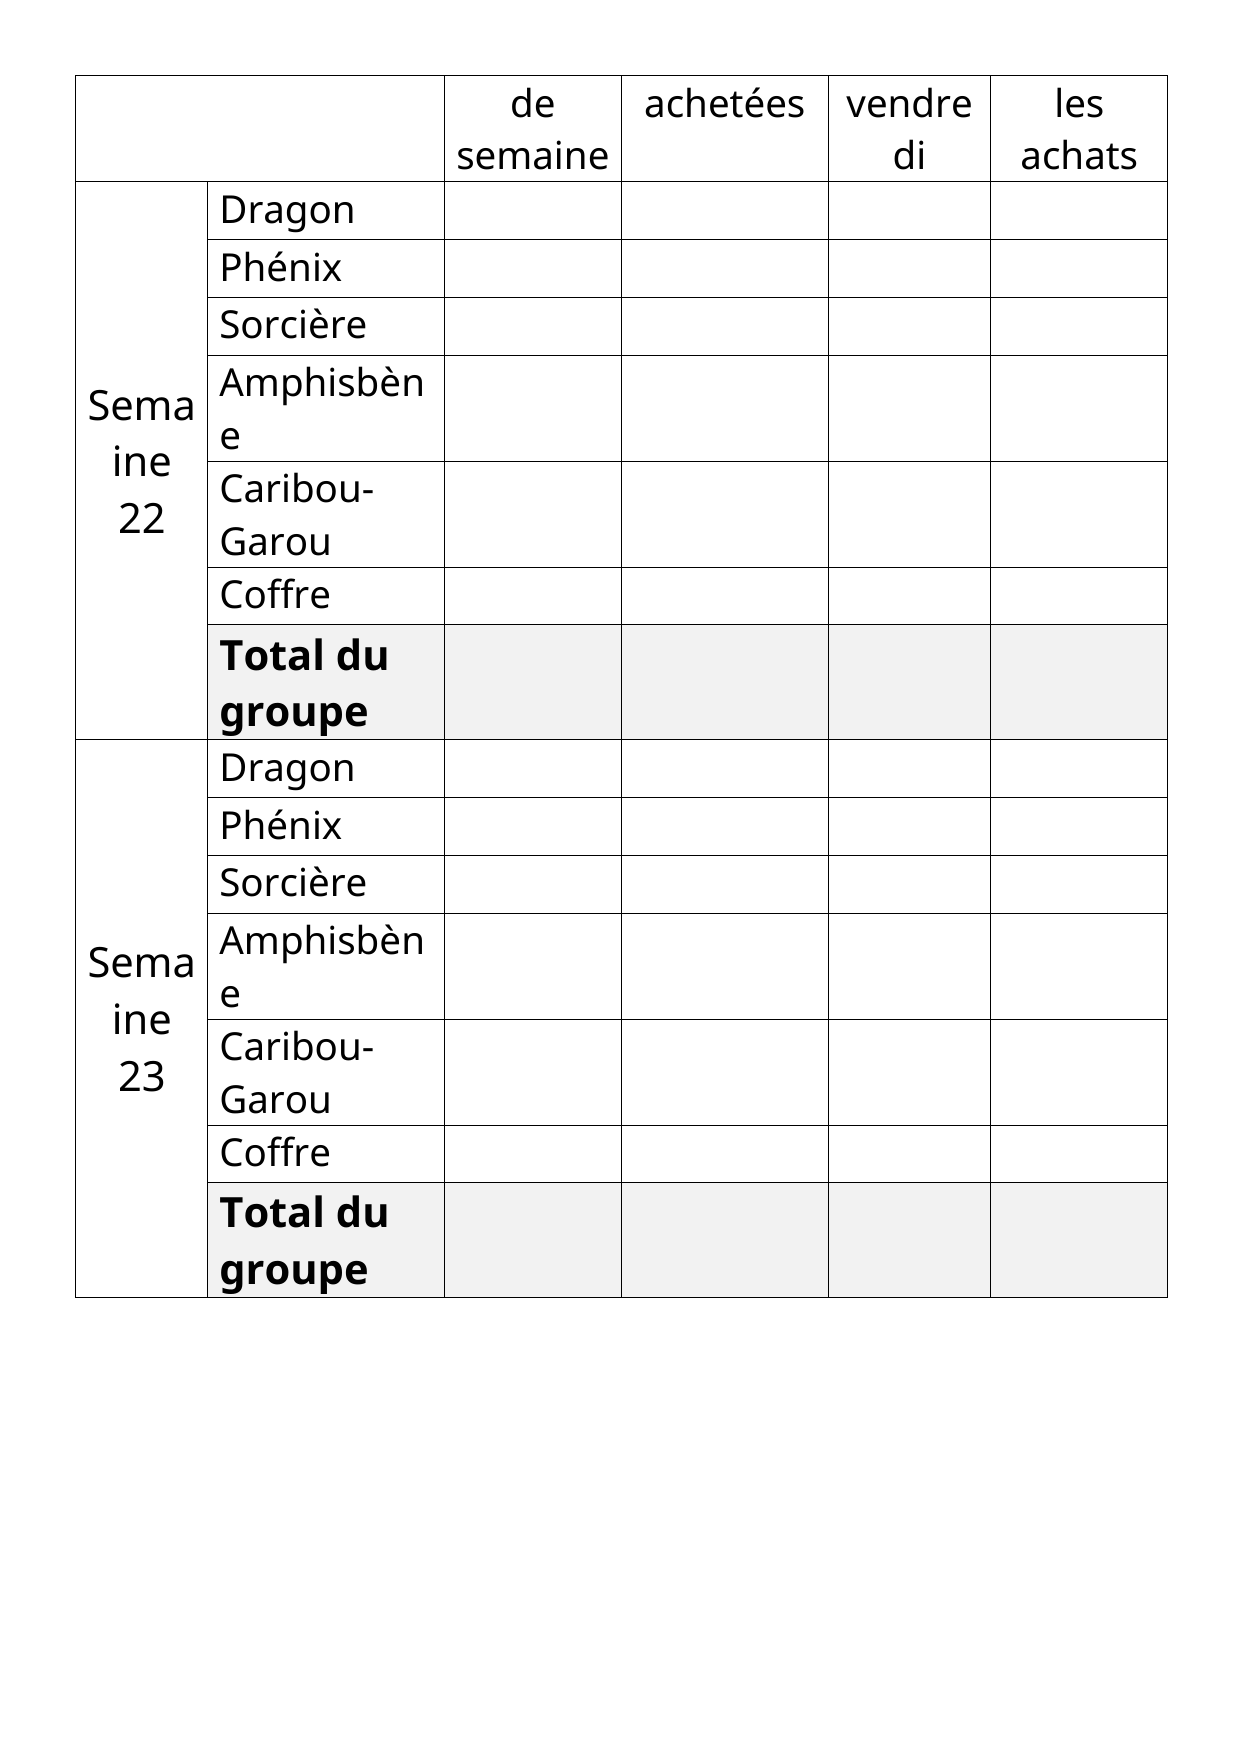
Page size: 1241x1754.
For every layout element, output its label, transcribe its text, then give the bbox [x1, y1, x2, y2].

table_cell [445, 798, 621, 854]
table_cell Amphisbène [208, 914, 444, 1018]
table_cell [991, 356, 1167, 461]
table_cell [991, 568, 1167, 624]
table_cell [829, 1126, 990, 1182]
table_cell [991, 240, 1167, 297]
table_cell [991, 856, 1167, 912]
table_cell [829, 856, 990, 912]
table_cell [991, 182, 1167, 239]
table_cell [622, 1020, 828, 1124]
table_cell [622, 856, 828, 912]
table_cell [622, 182, 828, 239]
table_cell Total du groupe [208, 1183, 444, 1297]
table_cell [445, 76, 621, 181]
table_cell [991, 298, 1167, 354]
table_cell [445, 625, 621, 739]
table_cell [622, 914, 828, 1018]
table_cell Dragon [208, 740, 444, 797]
table_cell Dragon [208, 182, 444, 239]
table_cell Total du groupe [208, 625, 444, 739]
table_cell [622, 798, 828, 854]
table_cell [829, 1020, 990, 1124]
table_cell [829, 914, 990, 1018]
table_cell Caribou-Garou [208, 462, 444, 567]
table_cell [829, 568, 990, 624]
table_cell [445, 240, 621, 297]
table_cell [76, 76, 444, 181]
table_cell [445, 298, 621, 354]
table_cell [622, 625, 828, 739]
table_cell [991, 625, 1167, 739]
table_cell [829, 76, 990, 181]
table_cell [622, 740, 828, 797]
table_cell [829, 298, 990, 354]
table_cell [622, 568, 828, 624]
table_cell Coffre [208, 1126, 444, 1182]
table_cell [991, 740, 1167, 797]
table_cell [991, 76, 1167, 181]
table_cell [991, 1183, 1167, 1297]
table_cell [445, 568, 621, 624]
table_cell [991, 1126, 1167, 1182]
table_cell [829, 740, 990, 797]
table_cell [622, 240, 828, 297]
table_cell [445, 914, 621, 1018]
table_cell Sorcière [208, 856, 444, 912]
table_cell [829, 182, 990, 239]
table_cell [991, 462, 1167, 567]
table_cell Amphisbène [208, 356, 444, 461]
table_cell [622, 1126, 828, 1182]
table_cell [622, 1183, 828, 1297]
table_cell Sorcière [208, 298, 444, 354]
table_cell Semaine 22 [76, 182, 207, 739]
table_cell [991, 914, 1167, 1018]
table_cell [829, 240, 990, 297]
table_cell [445, 182, 621, 239]
table_cell [622, 356, 828, 461]
table_cell [829, 462, 990, 567]
table_cell [445, 856, 621, 912]
table_cell [829, 1183, 990, 1297]
table_cell [622, 298, 828, 354]
table_cell Phénix [208, 798, 444, 854]
table_cell [991, 798, 1167, 854]
table_cell [445, 462, 621, 567]
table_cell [622, 76, 828, 181]
table_cell [622, 462, 828, 567]
table_cell [445, 1020, 621, 1124]
table_cell [829, 356, 990, 461]
table_cell [445, 1183, 621, 1297]
table_cell Phénix [208, 240, 444, 297]
table_cell [991, 1020, 1167, 1124]
table_cell Caribou-Garou [208, 1020, 444, 1124]
table_cell [445, 1126, 621, 1182]
table_cell Coffre [208, 568, 444, 624]
table_cell Semaine 23 [76, 740, 207, 1297]
table_cell [445, 740, 621, 797]
table_cell [445, 356, 621, 461]
table_cell [829, 625, 990, 739]
table_cell [829, 798, 990, 854]
